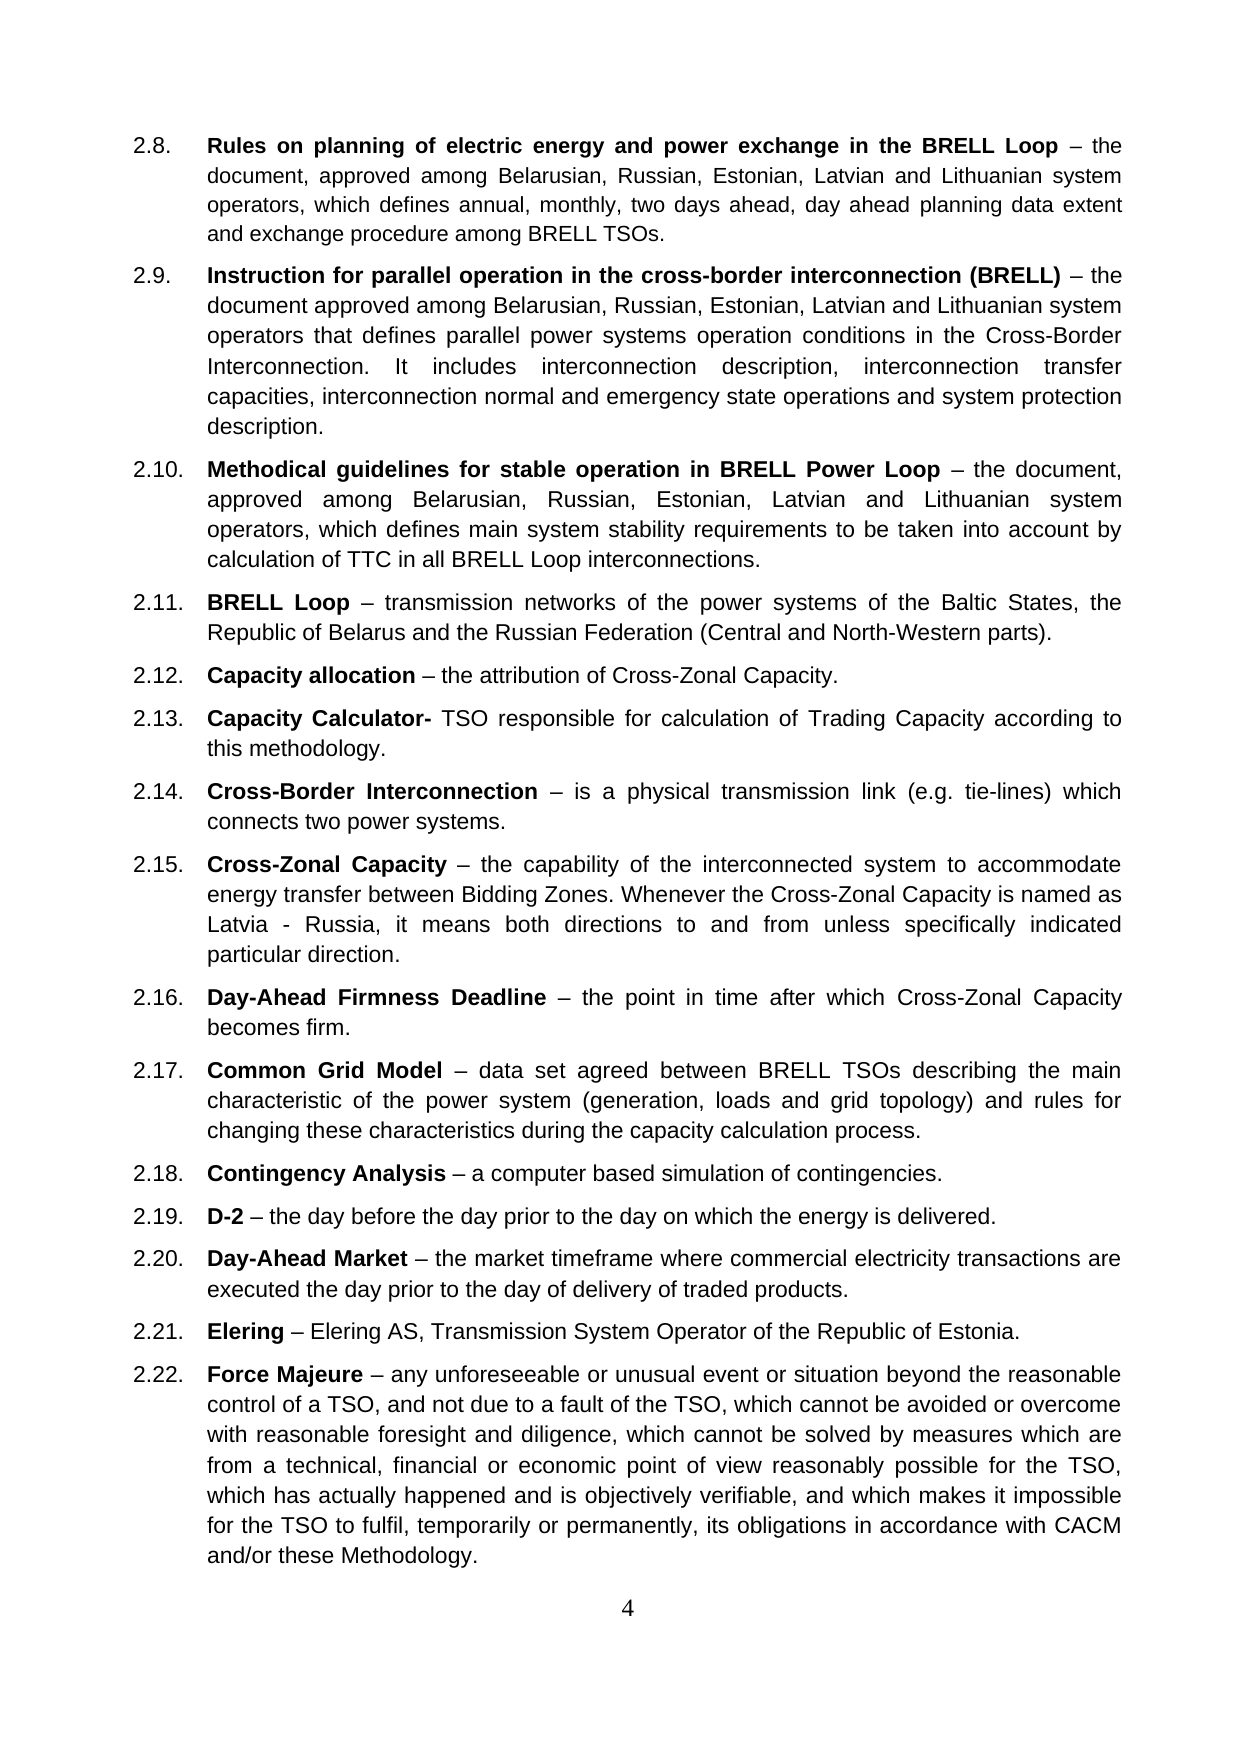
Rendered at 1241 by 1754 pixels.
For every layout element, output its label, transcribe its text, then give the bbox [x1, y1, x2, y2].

list Force Majeure – any unforeseeable or unusual event or situation beyond the reasonable control of a TSO, and not due to a fault of the TSO, which cannot be avoided or overcome with reasonable foresight and diligence, which cannot be solved by measures which are from a technical, financial or economic point of view reasonably possible for the TSO, which has actually happened and is objectively verifiable, and which makes it impossible for the TSO to fulfil, temporarily or permanently, its obligations in accordance with CACM and/or these Methodology. [133, 1361, 1122, 1568]
list D-2 – the day before the day prior to the day on which the energy is delivered. [133, 1203, 1122, 1229]
list Capacity Calculator- TSO responsible for calculation of Trading Capacity according to this methodology. [133, 705, 1122, 761]
list Capacity allocation – the attribution of Cross-Zonal Capacity. [133, 662, 1122, 688]
list Cross-Border Interconnection – is a physical transmission link (e.g. tie-lines) which connects two power systems. [133, 778, 1122, 834]
list Common Grid Model – data set agreed between BRELL TSOs describing the main characteristic of the power system (generation, loads and grid topology) and rules for changing these characteristics during the capacity calculation process. [133, 1057, 1122, 1143]
list Instruction for parallel operation in the cross-border interconnection (BRELL) – the document approved among Belarusian, Russian, Estonian, Latvian and Lithuanian system operators that defines parallel power systems operation conditions in the Cross-Border Interconnection. It includes interconnection description, interconnection transfer capacities, interconnection normal and emergency state operations and system protection description. [133, 262, 1122, 439]
list Contingency Analysis – a computer based simulation of contingencies. [133, 1160, 1122, 1186]
list Rules on planning of electric energy and power exchange in the BRELL Loop – the document, approved among Belarusian, Russian, Estonian, Latvian and Lithuanian system operators, which defines annual, monthly, two days ahead, day ahead planning data extent and exchange procedure among BRELL TSOs. [133, 132, 1122, 246]
list Elering – Elering AS, Transmission System Operator of the Republic of Estonia. [133, 1318, 1122, 1344]
list BRELL Loop – transmission networks of the power systems of the Baltic States, the Republic of Belarus and the Russian Federation (Central and North-Western parts). [133, 589, 1122, 646]
list Day-Ahead Firmness Deadline – the point in time after which Cross-Zonal Capacity becomes firm. [133, 984, 1122, 1040]
list Cross-Zonal Capacity – the capability of the interconnected system to accommodate energy transfer between Bidding Zones. Whenever the Cross-Zonal Capacity is named as Latvia - Russia, it means both directions to and from unless specifically indicated particular direction. [133, 851, 1122, 967]
list Methodical guidelines for stable operation in BRELL Power Loop – the document, approved among Belarusian, Russian, Estonian, Latvian and Lithuanian system operators, which defines main system stability requirements to be taken into account by calculation of TTC in all BRELL Loop interconnections. [133, 456, 1122, 573]
list Day-Ahead Market – the market timeframe where commercial electricity transactions are executed the day prior to the day of delivery of traded products. [133, 1245, 1122, 1302]
